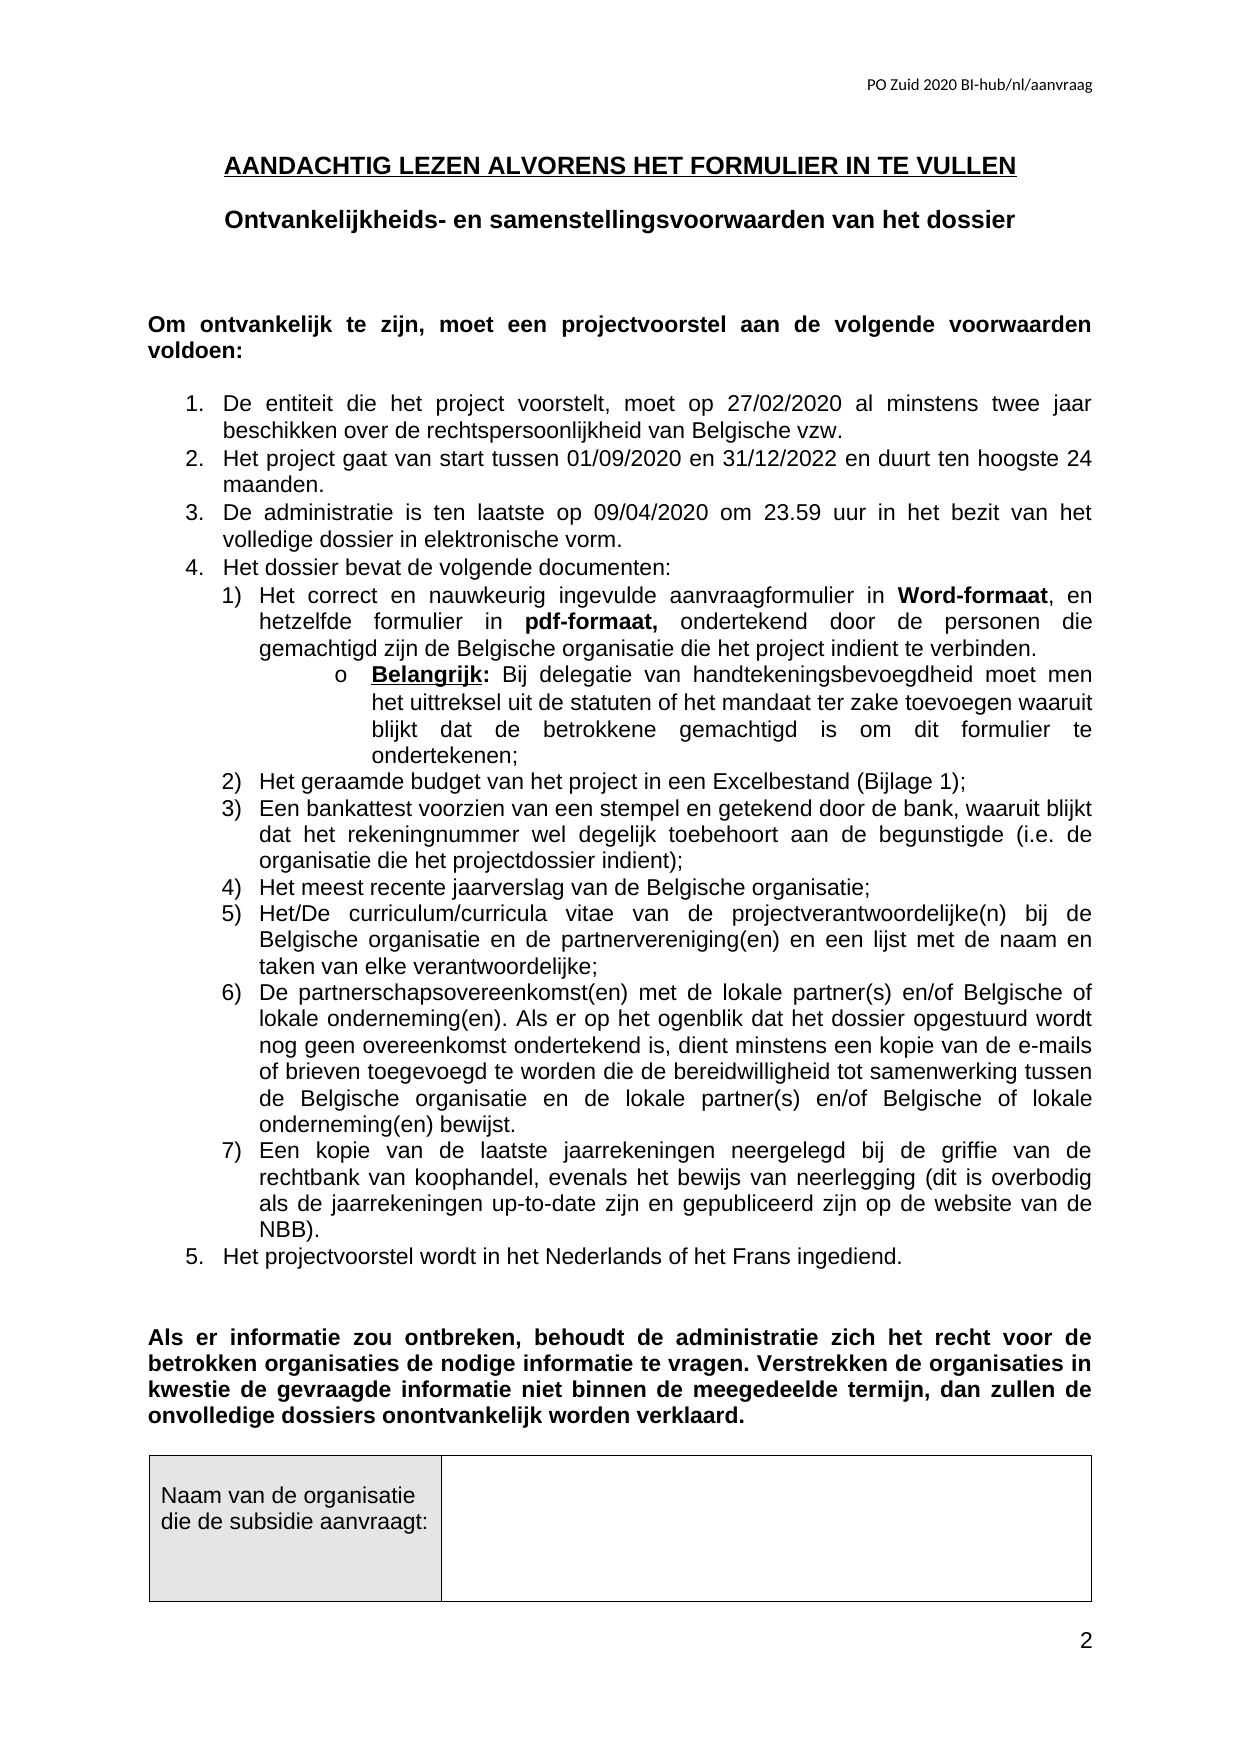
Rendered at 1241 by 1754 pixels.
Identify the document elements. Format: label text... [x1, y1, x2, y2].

list Belangrijk: Bij delegatie van handtekeningsbevoegdheid moet men het uittreksel uit de statuten of het mandaat ter zake toevoegen waaruit blijkt dat de betrokkene gemachtigd is om dit formulier te ondertekenen; [334, 661, 1093, 768]
list Een kopie van de laatste jaarrekeningen neergelegd bij de griffie van de rechtbank van koophandel, evenals het bewijs van neerlegging (dit is overbodig als de jaarrekeningen up-to-date zijn en gepubliceerd zijn op de website van de NBB). [221, 1137, 1093, 1243]
text Ontvankelijkheids- en samenstellingsvoorwaarden van het dossier [148, 205, 1093, 233]
list Het geraamde budget van het project in een Excelbestand (Bijlage 1); [221, 768, 1093, 794]
list De entiteit die het project voorstelt, moet op 27/02/2020 al minstens twee jaar beschikken over de rechtspersoonlijkheid van Belgische vzw. [185, 390, 1093, 443]
table_header Naam van de organisatie die de subsidie aanvraagt: [150, 1456, 441, 1601]
text AANDACHTIG LEZEN ALVORENS HET FORMULIER IN TE VULLEN [148, 151, 1093, 180]
table_header [442, 1456, 1091, 1601]
list Het project gaat van start tussen 01/09/2020 en 31/12/2022 en duurt ten hoogste 24 maanden. [185, 445, 1093, 497]
text Om ontvankelijk te zijn, moet een projectvoorstel aan de volgende voorwaarden voldoen: [148, 311, 1093, 364]
list Het correct en nauwkeurig ingevulde aanvraagformulier in Word-formaat, en hetzelfde formulier in pdf-formaat, ondertekend door de personen die gemachtigd zijn de Belgische organisatie die het project indient te verbinden. [221, 582, 1093, 661]
list Een bankattest voorzien van een stempel en getekend door de bank, waaruit blijkt dat het rekeningnummer wel degelijk toebehoort aan de begunstigde (i.e. de organisatie die het projectdossier indient); [221, 794, 1093, 874]
list Het projectvoorstel wordt in het Nederlands of het Frans ingediend. [185, 1243, 1093, 1269]
list Het meest recente jaarverslag van de Belgische organisatie; [221, 874, 1093, 900]
text Als er informatie zou ontbreken, behoudt de administratie zich het recht voor de betrokken organisaties de nodige informatie te vragen. Verstrekken de organisaties in kwestie de gevraagde informatie niet binnen de meegedeelde termijn, dan zullen de onvolledige dossiers onontvankelijk worden verklaard. [148, 1323, 1093, 1429]
list De administratie is ten laatste op 09/04/2020 om 23.59 uur in het bezit van het volledige dossier in elektronische vorm. [185, 499, 1093, 552]
list De partnerschapsovereenkomst(en) met de lokale partner(s) en/of Belgische of lokale onderneming(en). Als er op het ogenblik dat het dossier opgestuurd wordt nog geen overeenkomst ondertekend is, dient minstens een kopie van de e-mails of brieven toegevoegd te worden die de bereidwilligheid tot samenwerking tussen de Belgische organisatie en de lokale partner(s) en/of Belgische of lokale onderneming(en) bewijst. [221, 979, 1093, 1137]
list Het/De curriculum/curricula vitae van de projectverantwoordelijke(n) bij de Belgische organisatie en de partnervereniging(en) en een lijst met de naam en taken van elke verantwoordelijke; [221, 900, 1093, 979]
list Het dossier bevat de volgende documenten: [185, 554, 1093, 580]
